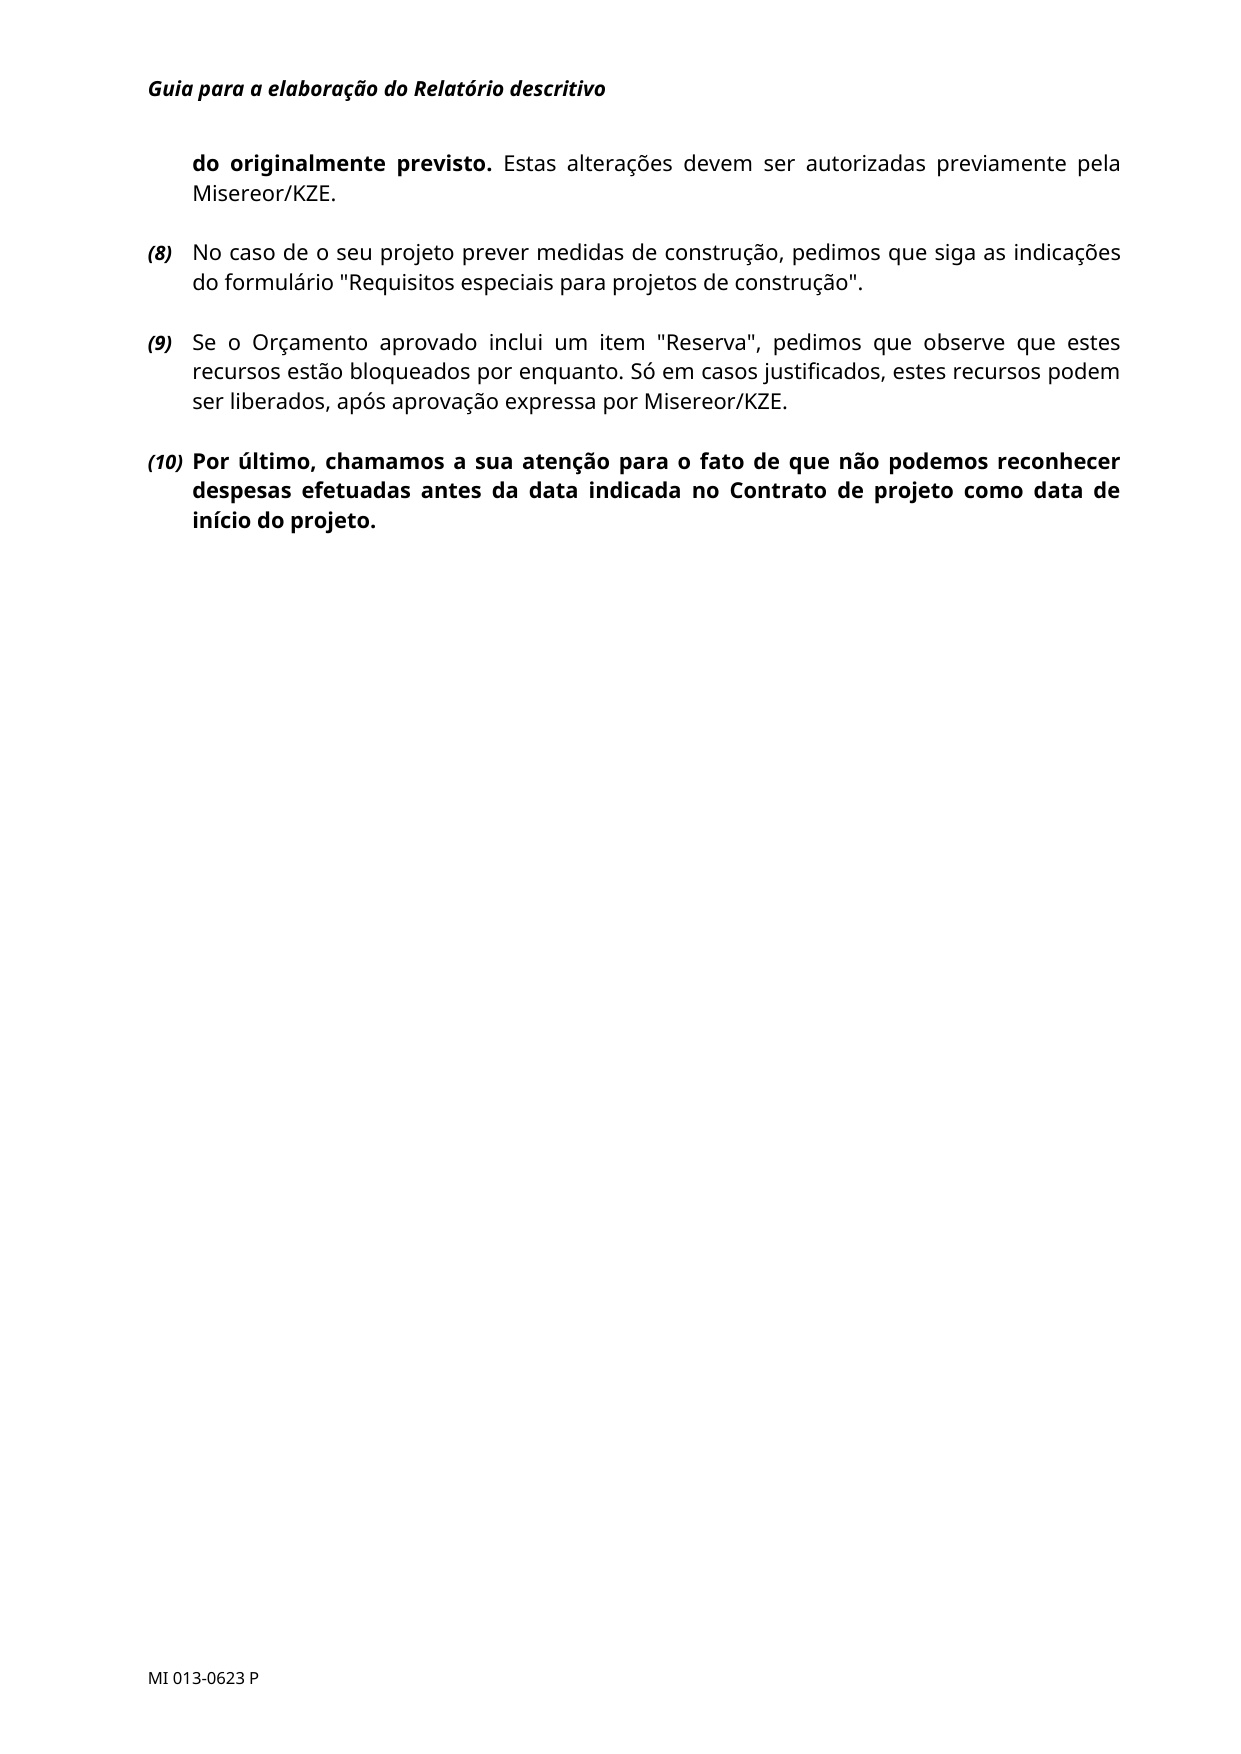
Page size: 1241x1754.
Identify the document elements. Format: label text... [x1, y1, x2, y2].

list Se o Orçamento aprovado inclui um item "Reserva", pedimos que observe que estes recursos estão bloqueados por enquanto. Só em casos justificados, estes recursos podem ser liberados, após aprovação expressa por Misereor/KZE. [148, 326, 1122, 416]
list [148, 148, 1122, 207]
list No caso de o seu projeto prever medidas de construção, pedimos que siga as indicações do formulário "Requisitos especiais para projetos de construção". [148, 237, 1122, 297]
list Por último, chamamos a sua atenção para o fato de que não podemos reconhecer despesas efetuadas antes da data indicada no Contrato de projeto como data de início do projeto. [148, 446, 1122, 535]
